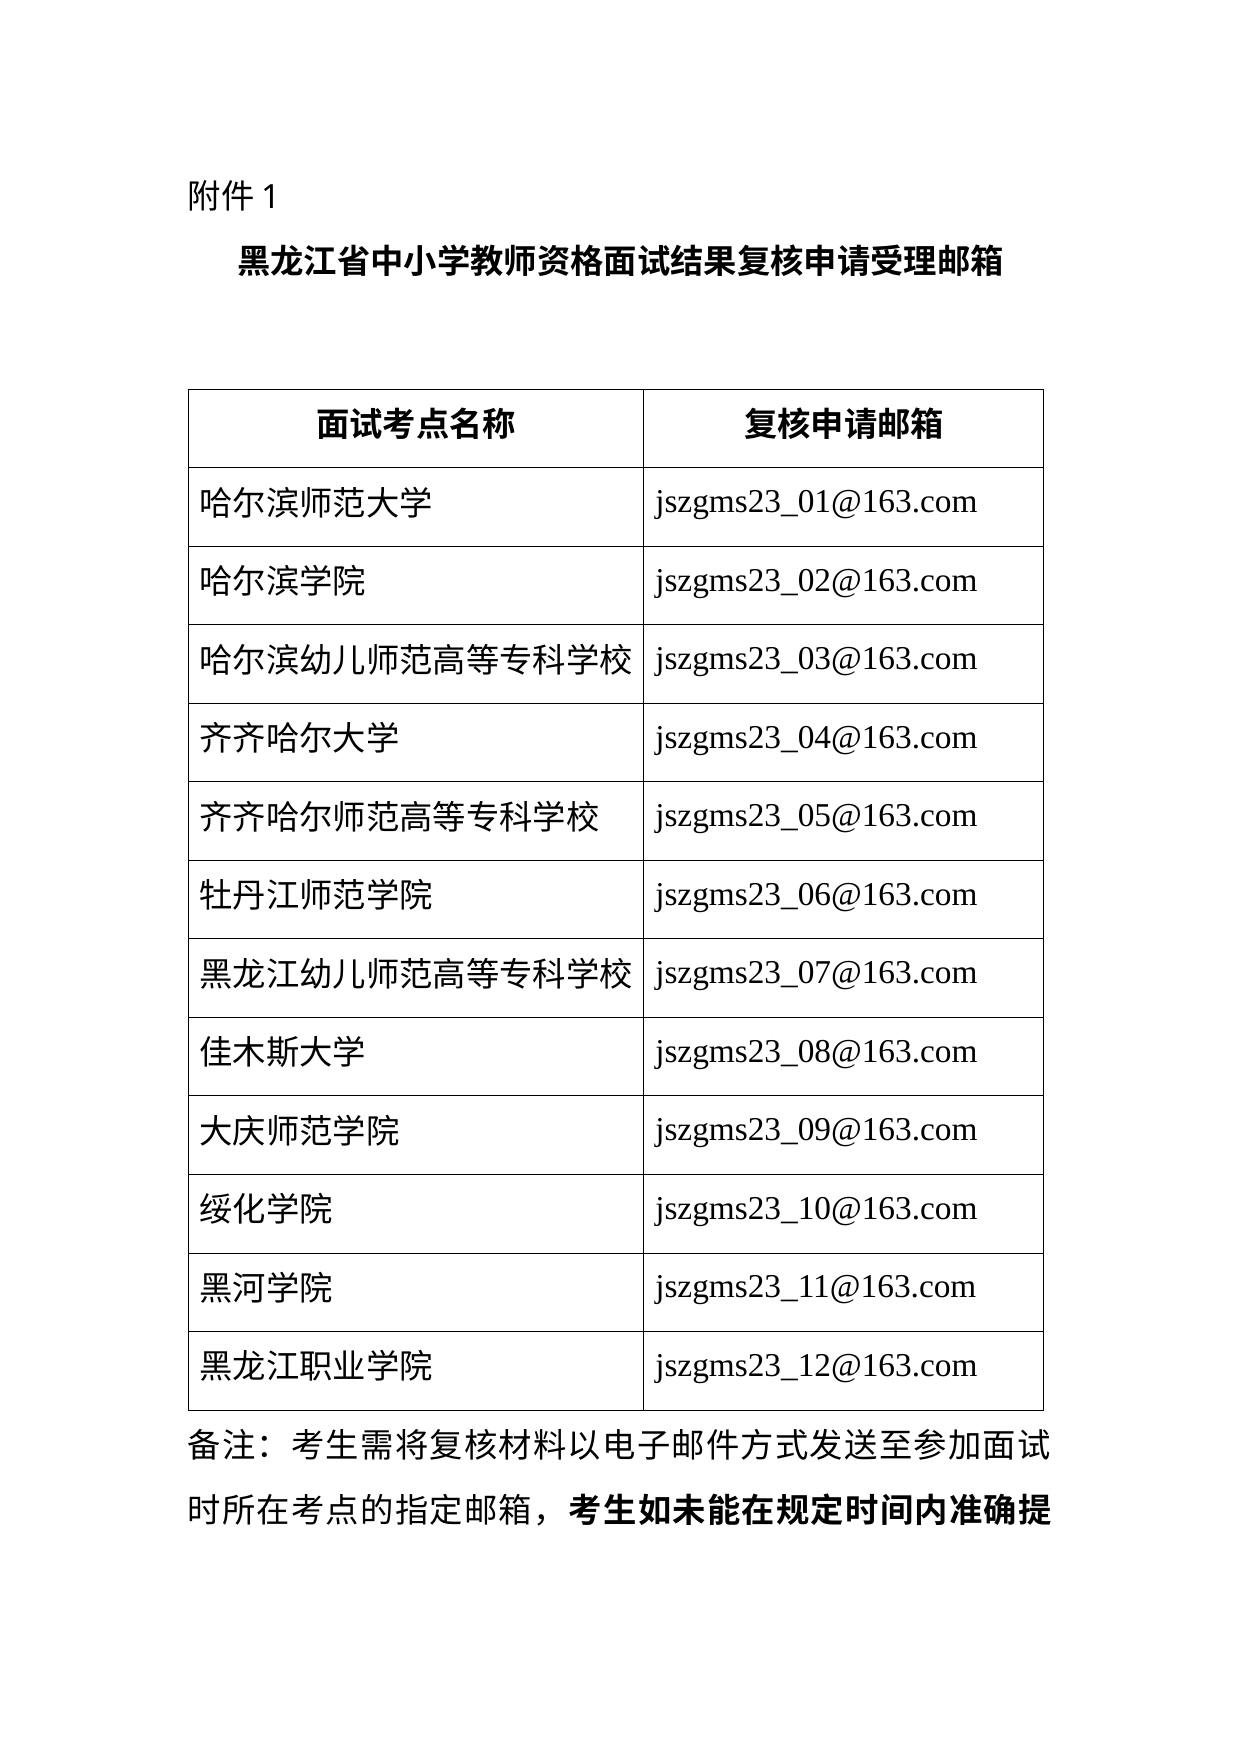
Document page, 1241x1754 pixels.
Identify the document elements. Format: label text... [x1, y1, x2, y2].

text 黑龙江省中小学教师资格面试结果复核申请受理邮箱 [187, 227, 1053, 292]
table_cell jszgms23_06@163.com [644, 861, 1043, 938]
table_cell jszgms23_04@163.com [644, 704, 1043, 781]
table_cell jszgms23_05@163.com [644, 782, 1043, 860]
table_cell 黑龙江职业学院 [189, 1332, 643, 1409]
table_header 复核申请邮箱 [644, 390, 1043, 467]
table_cell 大庆师范学院 [189, 1096, 643, 1174]
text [187, 1411, 1053, 1541]
table_cell 齐齐哈尔师范高等专科学校 [189, 782, 643, 860]
table_cell 哈尔滨幼儿师范高等专科学校 [189, 625, 643, 703]
table_cell 佳木斯大学 [189, 1018, 643, 1095]
table_cell jszgms23_03@163.com [644, 625, 1043, 703]
table_cell 齐齐哈尔大学 [189, 704, 643, 781]
table_cell jszgms23_02@163.com [644, 547, 1043, 624]
table_cell 牡丹江师范学院 [189, 861, 643, 938]
table_cell jszgms23_01@163.com [644, 468, 1043, 546]
table_cell 哈尔滨师范大学 [189, 468, 643, 546]
table_cell 黑河学院 [189, 1254, 643, 1331]
table_cell jszgms23_11@163.com [644, 1254, 1043, 1331]
table_cell 绥化学院 [189, 1175, 643, 1252]
table_cell jszgms23_12@163.com [644, 1332, 1043, 1409]
table_cell 黑龙江幼儿师范高等专科学校 [189, 939, 643, 1017]
table_cell jszgms23_07@163.com [644, 939, 1043, 1017]
table_cell 哈尔滨学院 [189, 547, 643, 624]
table_cell jszgms23_09@163.com [644, 1096, 1043, 1174]
table_cell jszgms23_10@163.com [644, 1175, 1043, 1252]
table_header 面试考点名称 [189, 390, 643, 467]
table_cell jszgms23_08@163.com [644, 1018, 1043, 1095]
text 附件1 [187, 162, 1053, 227]
